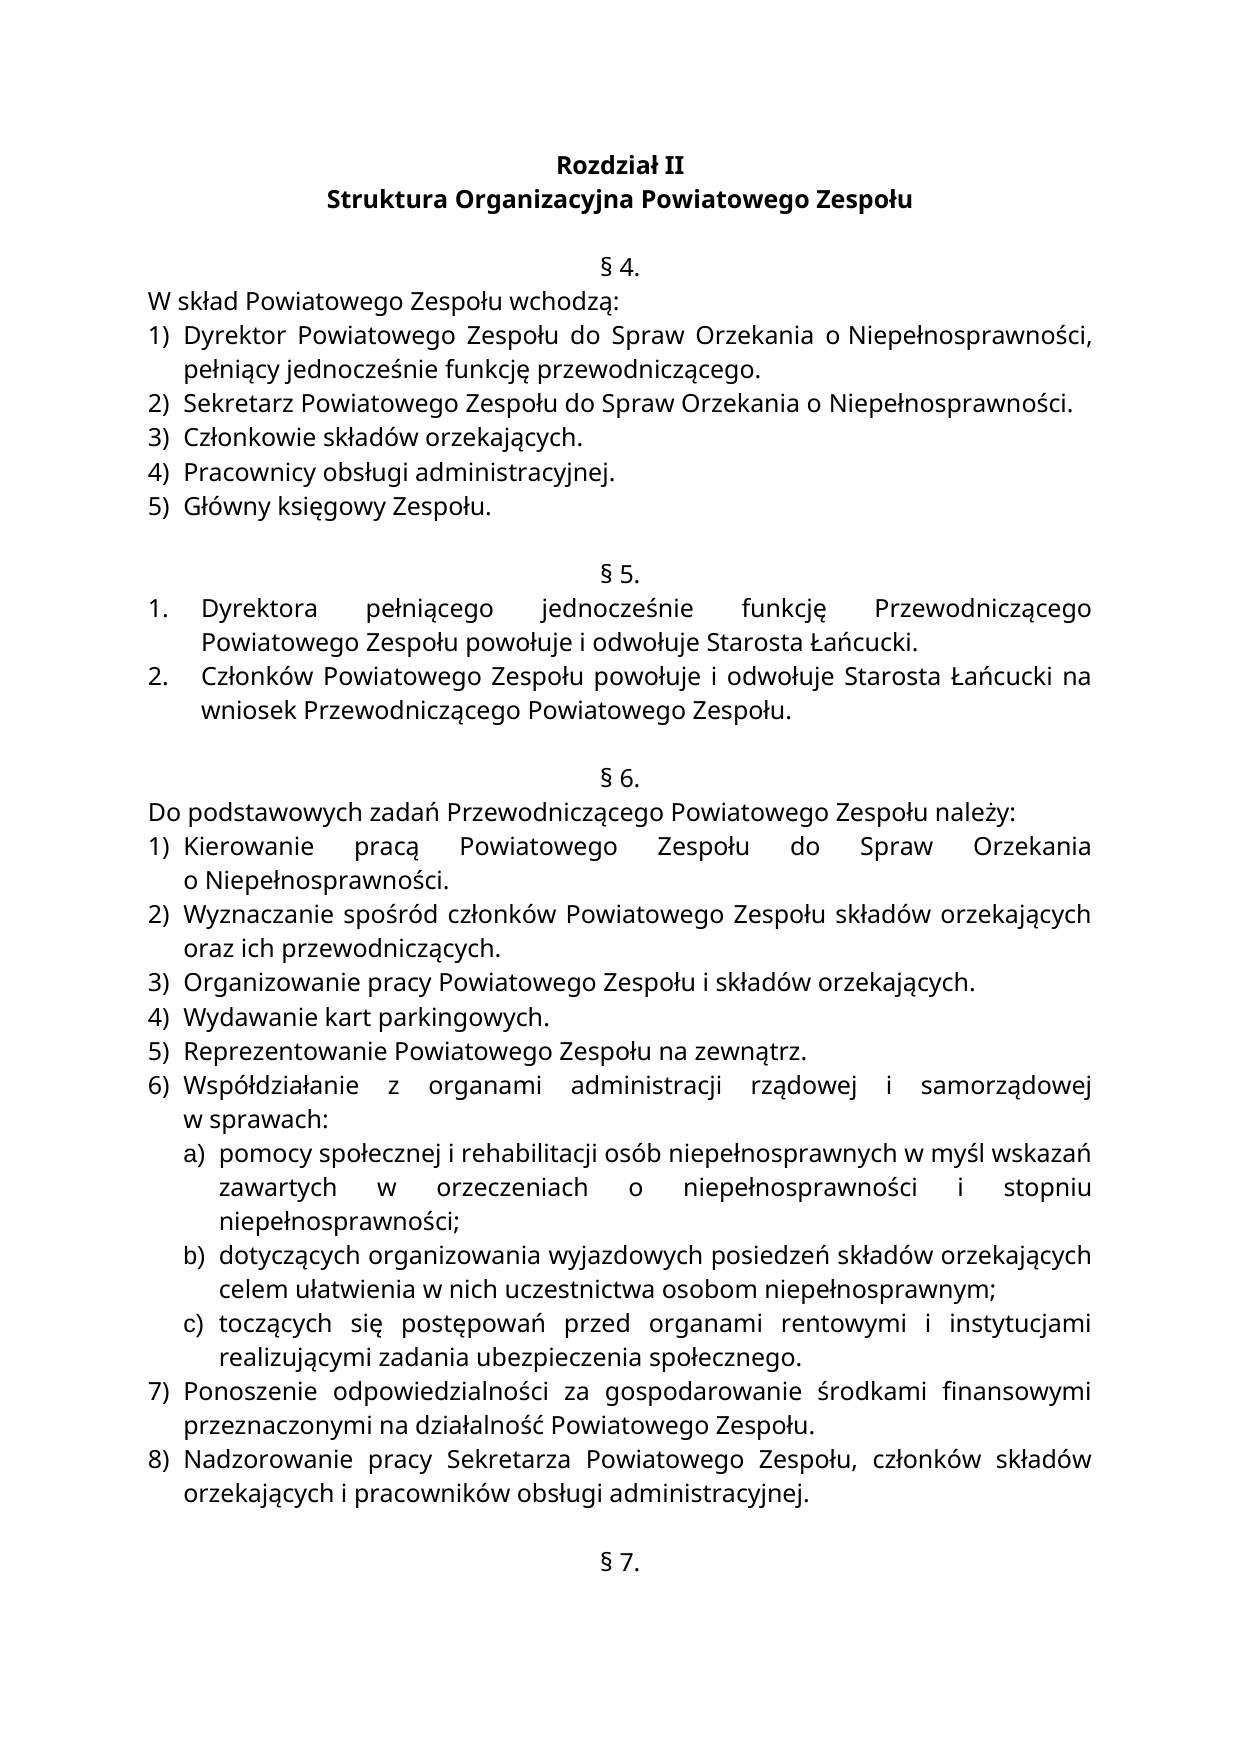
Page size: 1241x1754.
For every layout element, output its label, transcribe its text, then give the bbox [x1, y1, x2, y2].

list Nadzorowanie pracy Sekretarza Powiatowego Zespołu, członków składów orzekających i pracowników obsługi administracyjnej. [148, 1442, 1093, 1510]
text Struktura Organizacyjna Powiatowego Zespołu [148, 182, 1093, 216]
text § 4. [148, 250, 1093, 284]
text Rozdział II [148, 148, 1093, 182]
list Dyrektora pełniącego jednocześnie funkcję Przewodniczącego Powiatowego Zespołu powołuje i odwołuje Starosta Łańcucki. [148, 590, 1093, 658]
list Kierowanie pracą Powiatowego Zespołu do Spraw Orzekania o Niepełnosprawności. [148, 829, 1093, 897]
text W skład Powiatowego Zespołu wchodzą: [148, 284, 1093, 318]
text Do podstawowych zadań Przewodniczącego Powiatowego Zespołu należy: [148, 795, 1093, 829]
list toczących się postępowań przed organami rentowymi i instytucjami realizującymi zadania ubezpieczenia społecznego. [183, 1306, 1093, 1374]
list Pracownicy obsługi administracyjnej. [148, 454, 1093, 488]
list Dyrektor Powiatowego Zespołu do Spraw Orzekania o Niepełnosprawności, pełniący jednocześnie funkcję przewodniczącego. [148, 318, 1093, 386]
list Wydawanie kart parkingowych. [148, 999, 1093, 1033]
list Członków Powiatowego Zespołu powołuje i odwołuje Starosta Łańcucki na wniosek Przewodniczącego Powiatowego Zespołu. [148, 658, 1093, 727]
text § 7. [148, 1544, 1093, 1578]
list Współdziałanie z organami administracji rządowej i samorządowej w sprawach: [148, 1067, 1093, 1135]
list pomocy społecznej i rehabilitacji osób niepełnosprawnych w myśl wskazań zawartych w orzeczeniach o niepełnosprawności i stopniu niepełnosprawności; [183, 1135, 1093, 1238]
list dotyczących organizowania wyjazdowych posiedzeń składów orzekających celem ułatwienia w nich uczestnictwa osobom niepełnosprawnym; [183, 1238, 1093, 1306]
list Wyznaczanie spośród członków Powiatowego Zespołu składów orzekających oraz ich przewodniczących. [148, 897, 1093, 965]
list Główny księgowy Zespołu. [148, 488, 1093, 522]
text § 5. [148, 556, 1093, 590]
text § 6. [148, 761, 1093, 795]
list Organizowanie pracy Powiatowego Zespołu i składów orzekających. [148, 965, 1093, 999]
list Członkowie składów orzekających. [148, 420, 1093, 454]
list Reprezentowanie Powiatowego Zespołu na zewnątrz. [148, 1033, 1093, 1067]
list Sekretarz Powiatowego Zespołu do Spraw Orzekania o Niepełnosprawności. [148, 386, 1093, 420]
list Ponoszenie odpowiedzialności za gospodarowanie środkami finansowymi przeznaczonymi na działalność Powiatowego Zespołu. [148, 1374, 1093, 1442]
